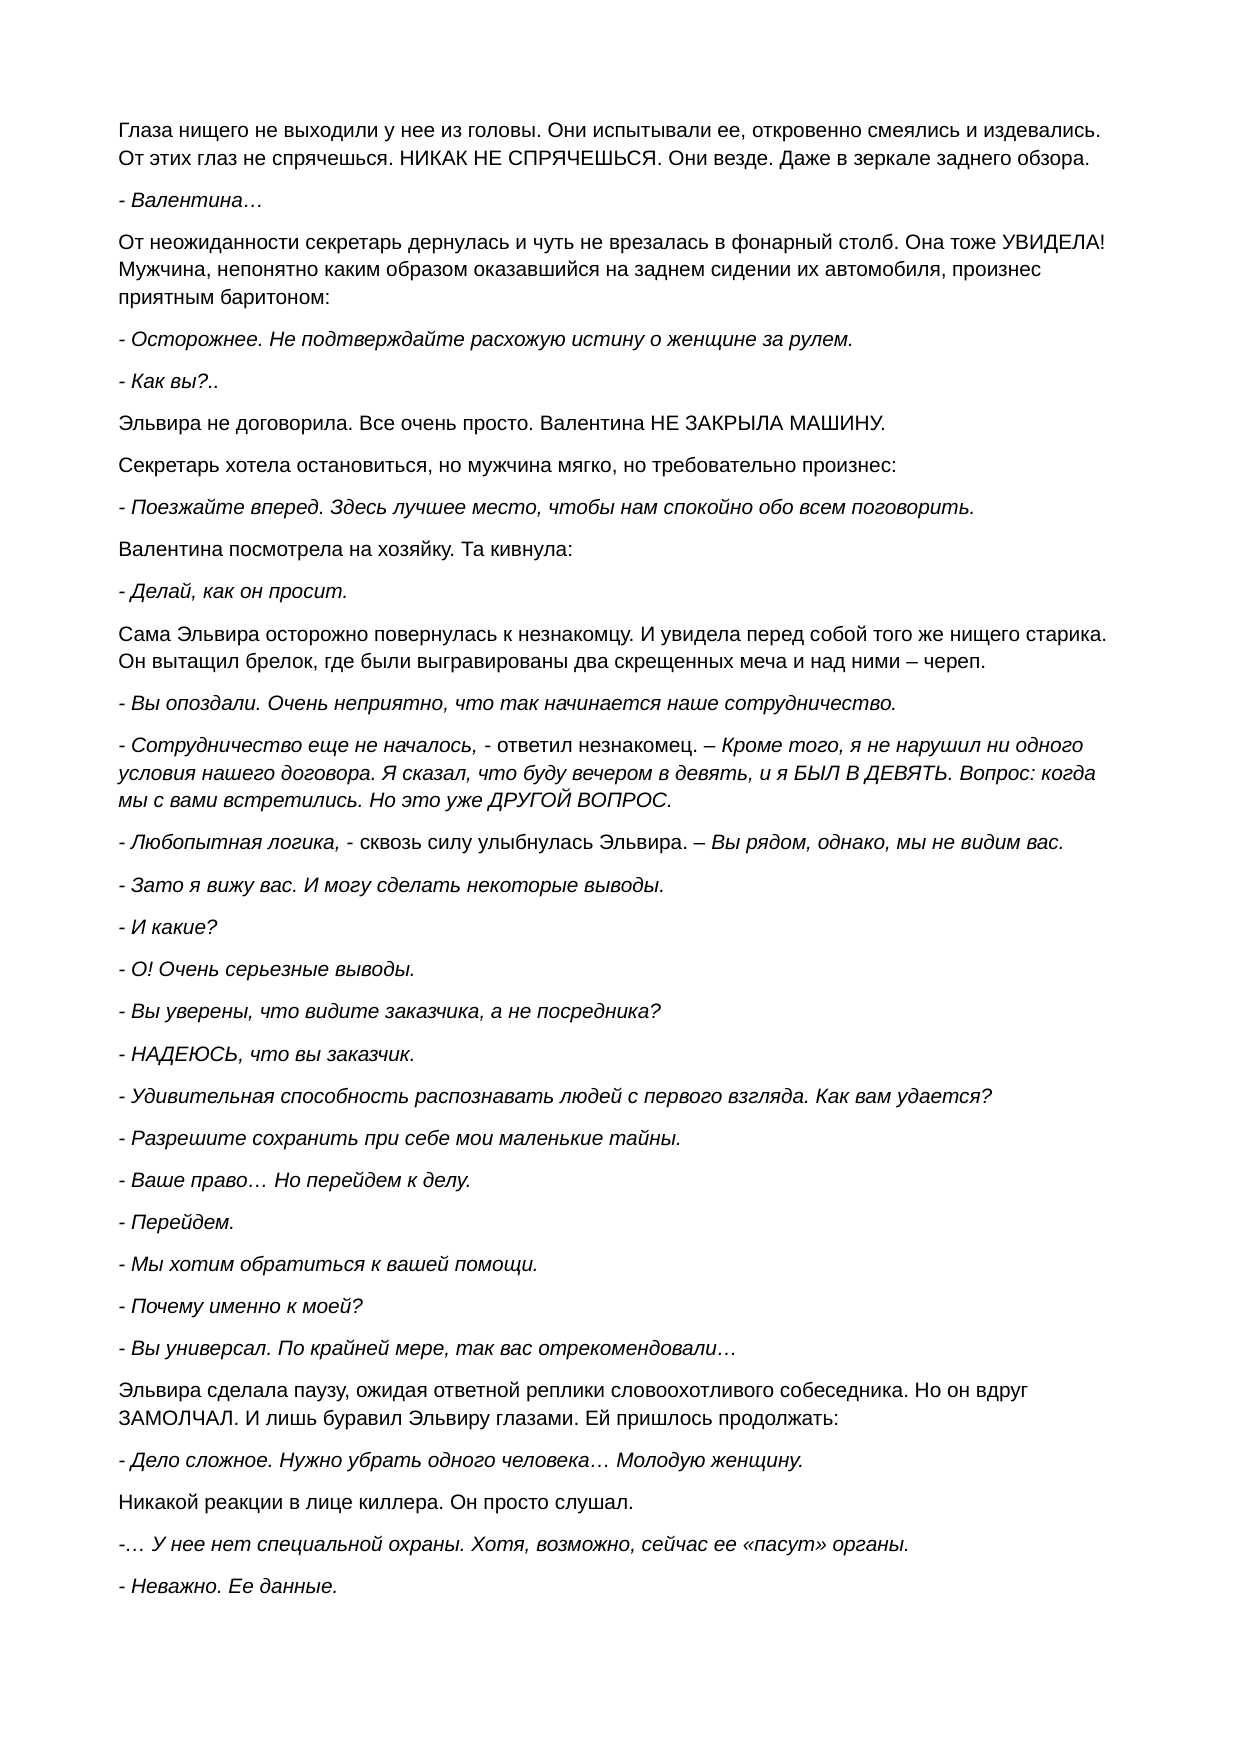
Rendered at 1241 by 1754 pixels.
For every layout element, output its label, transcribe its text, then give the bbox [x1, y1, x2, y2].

text Сама Эльвира осторожно повернулась к незнакомцу. И увидела перед собой того же нищего старика. Он вытащил брелок, где были выгравированы два скрещенных меча и над ними – череп. [118, 621, 1122, 673]
text - Вы опоздали. Очень неприятно, что так начинается наше сотрудничество. [118, 691, 1122, 715]
text - Любопытная логика, - сквозь силу улыбнулась Эльвира. – Вы рядом, однако, мы не видим вас. [118, 830, 1122, 854]
text Эльвира сделала паузу, ожидая ответной реплики словоохотливого собеседника. Но он вдруг ЗАМОЛЧАЛ. И лишь буравил Эльвиру глазами. Ей пришлось продолжать: [118, 1378, 1122, 1429]
text - Как вы?.. [118, 369, 1122, 393]
text -… У нее нет специальной охраны. Хотя, возможно, сейчас ее «пасут» органы. [118, 1532, 1122, 1556]
text Секретарь хотела остановиться, но мужчина мягко, но требовательно произнес: [118, 453, 1122, 477]
text - Дело сложное. Нужно убрать одного человека… Молодую женщину. [118, 1448, 1122, 1472]
text - Вы универсал. По крайней мере, так вас отрекомендовали… [118, 1336, 1122, 1360]
text - Осторожнее. Не подтверждайте расхожую истину о женщине за рулем. [118, 327, 1122, 351]
text - Удивительная способность распознавать людей с первого взгляда. Как вам удается? [118, 1083, 1122, 1107]
text - Мы хотим обратиться к вашей помощи. [118, 1252, 1122, 1276]
text Глаза нищего не выходили у нее из головы. Они испытывали ее, откровенно смеялись и издевались. От этих глаз не спрячешься. НИКАК НЕ СПРЯЧЕШЬСЯ. Они везде. Даже в зеркале заднего обзора. [118, 118, 1122, 169]
text - Поезжайте вперед. Здесь лучшее место, чтобы нам спокойно обо всем поговорить. [118, 495, 1122, 519]
text Эльвира не договорила. Все очень просто. Валентина НЕ ЗАКРЫЛА МАШИНУ. [118, 411, 1122, 435]
text - Почему именно к моей? [118, 1294, 1122, 1318]
text - Неважно. Ее данные. [118, 1574, 1122, 1598]
text - Валентина… [118, 188, 1122, 212]
text - Перейдем. [118, 1210, 1122, 1234]
text - Зато я вижу вас. И могу сделать некоторые выводы. [118, 873, 1122, 897]
text - Сотрудничество еще не началось, - ответил незнакомец. – Кроме того, я не нарушил ни одного условия нашего договора. Я сказал, что буду вечером в девять, и я БЫЛ В ДЕВЯТЬ. Вопрос: когда мы с вами встретились. Но это уже ДРУГОЙ ВОПРОС. [118, 733, 1122, 812]
text - Разрешите сохранить при себе мои маленькие тайны. [118, 1126, 1122, 1149]
text Никакой реакции в лице киллера. Он просто слушал. [118, 1490, 1122, 1514]
text - Ваше право… Но перейдем к делу. [118, 1168, 1122, 1192]
text От неожиданности секретарь дернулась и чуть не врезалась в фонарный столб. Она тоже УВИДЕЛА! Мужчина, непонятно каким образом оказавшийся на заднем сидении их автомобиля, произнес приятным баритоном: [118, 230, 1122, 309]
text - Вы уверены, что видите заказчика, а не посредника? [118, 999, 1122, 1023]
text - О! Очень серьезные выводы. [118, 957, 1122, 981]
text - Делай, как он просит. [118, 579, 1122, 603]
text - И какие? [118, 915, 1122, 939]
text - НАДЕЮСЬ, что вы заказчик. [118, 1041, 1122, 1065]
text Валентина посмотрела на хозяйку. Та кивнула: [118, 537, 1122, 561]
